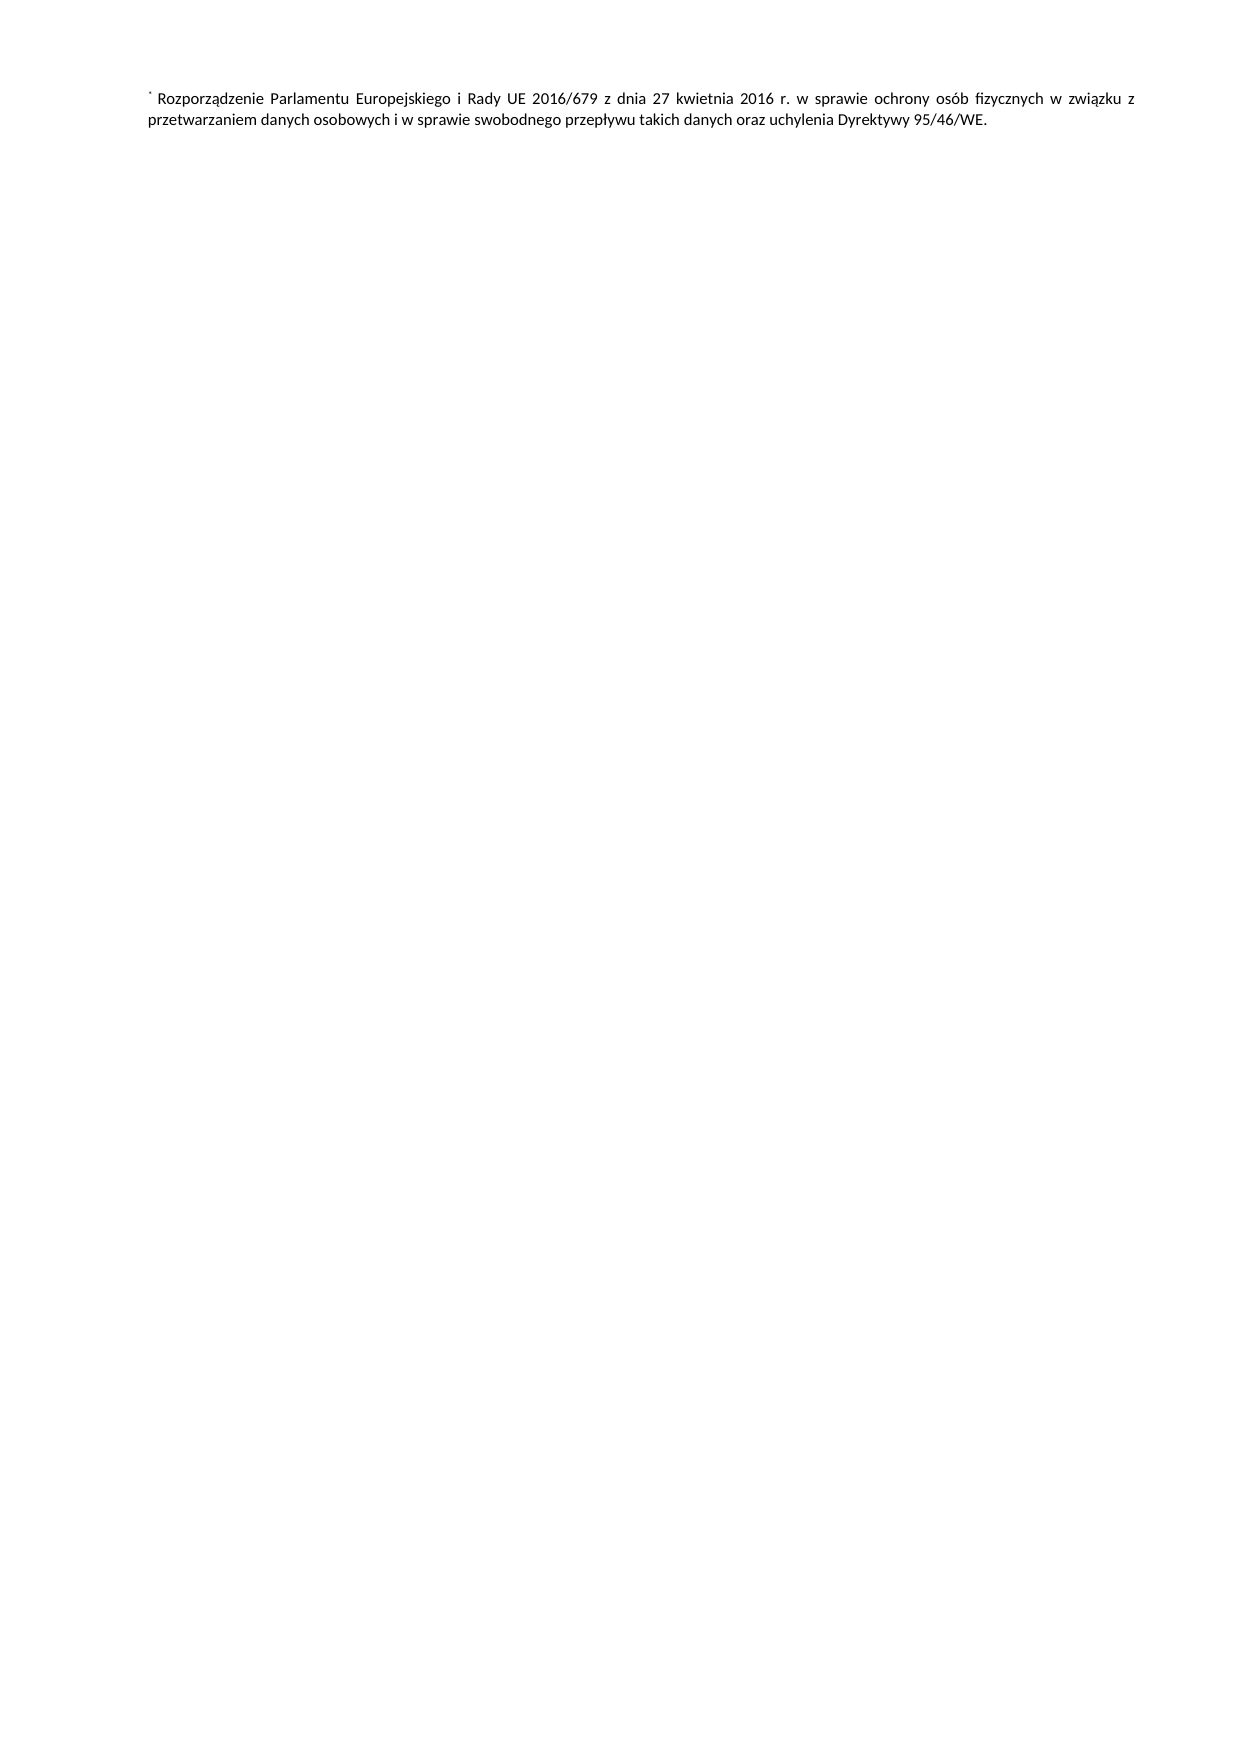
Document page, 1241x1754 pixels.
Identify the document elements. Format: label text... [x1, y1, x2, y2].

text * Rozporządzenie Parlamentu Europejskiego i Rady UE 2016/679 z dnia 27 kwietnia 2016 r. w sprawie ochrony osób fizycznych w związku z przetwarzaniem danych osobowych i w sprawie swobodnego przepływu takich danych oraz uchylenia Dyrektywy 95/46/WE. [148, 89, 1137, 129]
